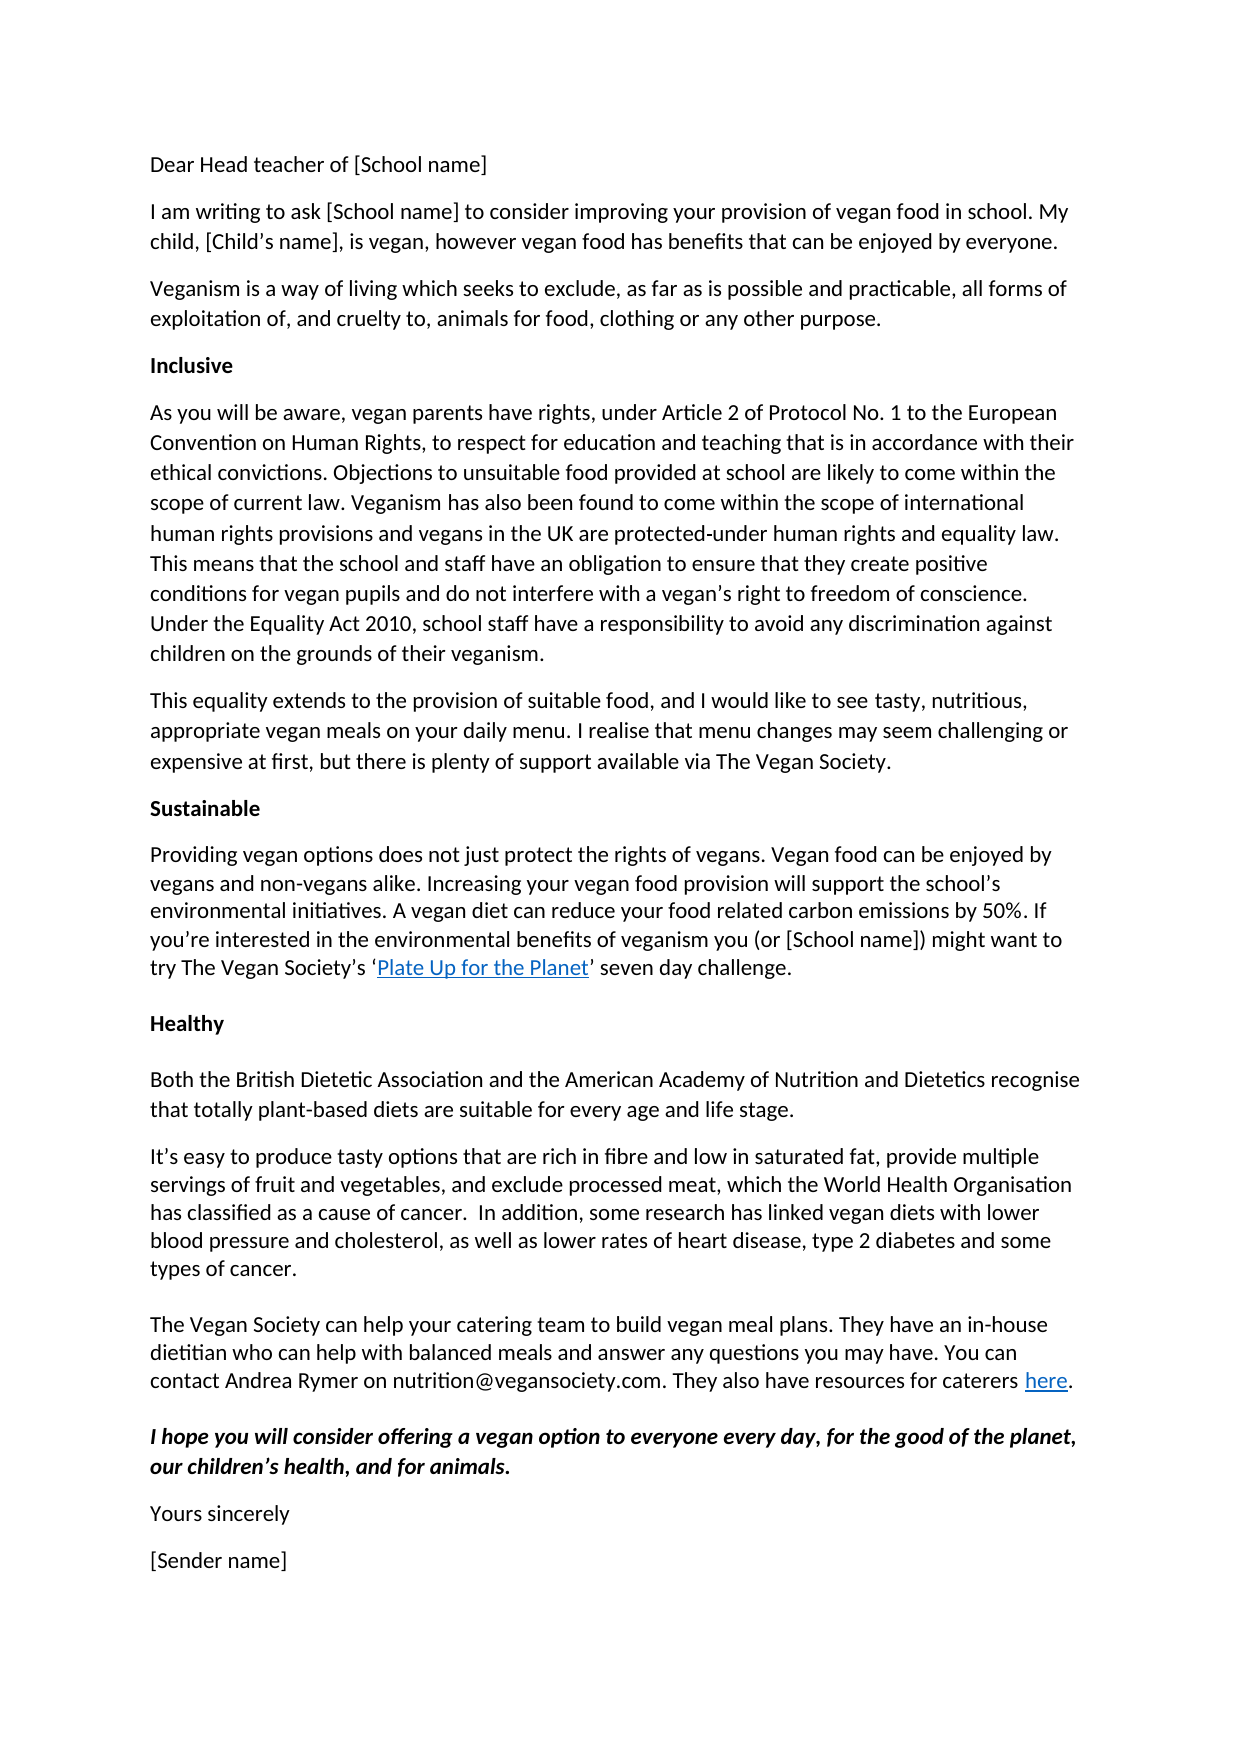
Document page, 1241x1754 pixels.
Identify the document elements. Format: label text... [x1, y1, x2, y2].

text I am writing to ask [School name] to consider improving your provision of vegan food in school. My child, [Child’s name], is vegan, however vegan food has benefits that can be enjoyed by everyone. [150, 197, 1090, 255]
text Yours sincerely [150, 1499, 1090, 1527]
text [Sender name] [150, 1546, 1090, 1574]
text Both the British Dietetic Association and the American Academy of Nutrition and Dietetics recognise that totally plant-based diets are suitable for every age and life stage. [150, 1065, 1090, 1123]
text I hope you will consider offering a vegan option to everyone every day, for the good of the planet, our children’s health, and for animals. [150, 1422, 1090, 1480]
text Providing vegan options does not just protect the rights of vegans. Vegan food can be enjoyed by vegans and non-vegans alike. Increasing your vegan food provision will support the school’s environmental initiatives. A vegan diet can reduce your food related carbon emissions by 50%. If you’re interested in the environmental benefits of veganism you (or [School name]) might want to try The Vegan Society’s ‘Plate Up for the Planet’ seven day challenge. [150, 841, 1090, 981]
text This equality extends to the provision of suitable food, and I would like to see tasty, nutritious, appropriate vegan meals on your daily menu. I realise that menu changes may seem challenging or expensive at first, but there is plenty of support available via The Vegan Society. [150, 686, 1090, 775]
text The Vegan Society can help your catering team to build vegan meal plans. They have an in-house dietitian who can help with balanced meals and answer any questions you may have. You can contact Andrea Rymer on nutrition@vegansociety.com. They also have resources for caterers here. [150, 1310, 1090, 1394]
text Healthy [150, 1009, 1090, 1037]
text Inclusive [150, 351, 1090, 379]
text Sustainable [150, 794, 1090, 822]
text It’s easy to produce tasty options that are rich in fibre and low in saturated fat, provide multiple servings of fruit and vegetables, and exclude processed meat, which the World Health Organisation has classified as a cause of cancer. In addition, some research has linked vegan diets with lower blood pressure and cholesterol, as well as lower rates of heart disease, type 2 diabetes and some types of cancer. [150, 1142, 1090, 1282]
text As you will be aware, vegan parents have rights, under Article 2 of Protocol No. 1 to the European Convention on Human Rights, to respect for education and teaching that is in accordance with their ethical convictions. Objections to unsuitable food provided at school are likely to come within the scope of current law. Veganism has also been found to come within the scope of international human rights provisions and vegans in the UK are protected under human rights and equality law. This means that the school and staff have an obligation to ensure that they create positive conditions for vegan pupils and do not interfere with a vegan’s right to freedom of conscience. Under the Equality Act 2010, school staff have a responsibility to avoid any discrimination against children on the grounds of their veganism. [150, 398, 1090, 668]
text Dear Head teacher of [School name] [150, 150, 1090, 178]
text Veganism is a way of living which seeks to exclude, as far as is possible and practicable, all forms of exploitation of, and cruelty to, animals for food, clothing or any other purpose. [150, 274, 1090, 332]
